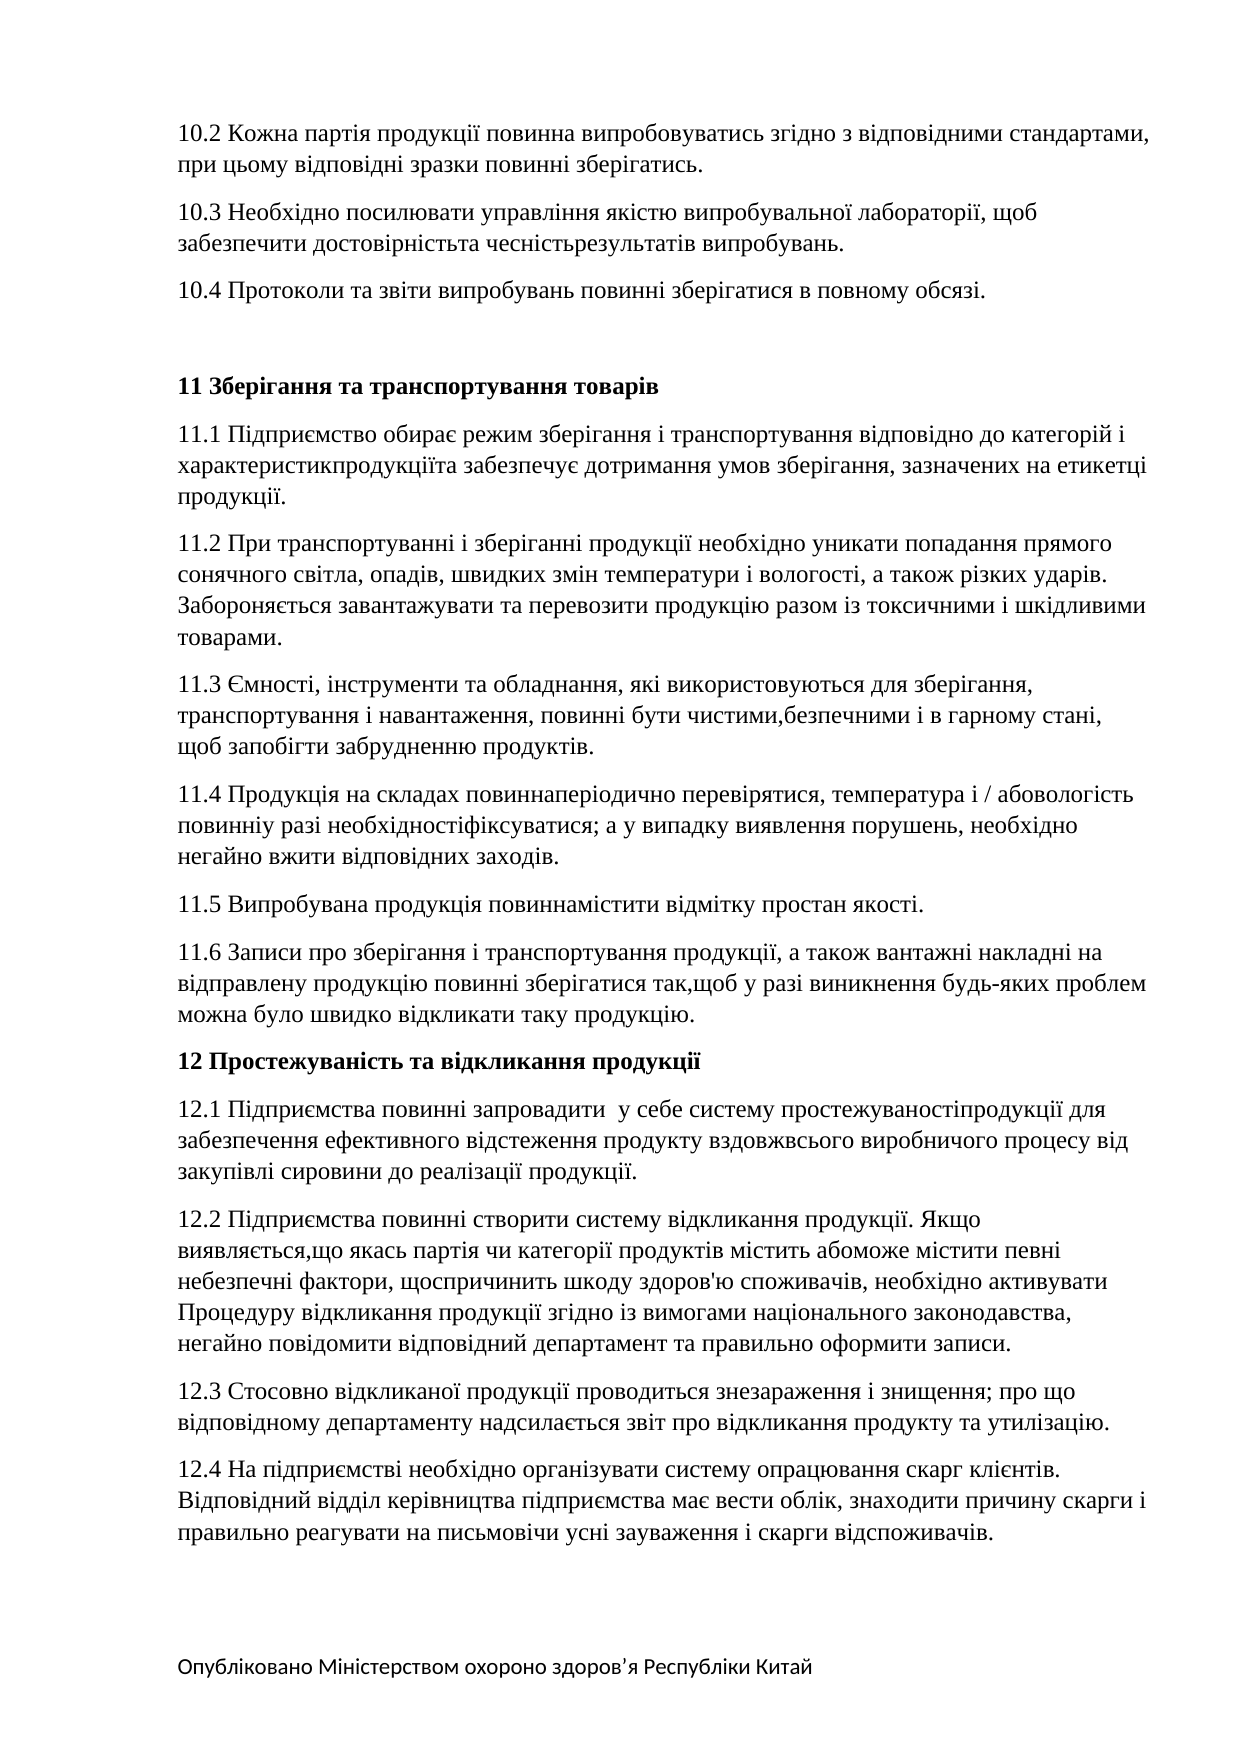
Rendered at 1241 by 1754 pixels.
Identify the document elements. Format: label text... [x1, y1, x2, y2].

text 11.2 При транспортуванні і зберіганні продукції необхідно уникати попадання прямого сонячного світла, опадів, швидких змін температури і вологості, а також різких ударів. Забороняється завантажувати та перевозити продукцію разом із токсичними і шкідливими товарами. [177, 528, 1152, 650]
text 11.3 Ємності, інструменти та обладнання, які використовуються для зберігання, транспортування і навантаження, повинні бути чистими,безпечними і в гарному стані, щоб запобігти забрудненню продуктів. [177, 669, 1152, 760]
text 12.2 Підприємства повинні створити систему відкликання продукції. Якщо виявляється,що якась партія чи категорії продуктів містить абоможе містити певні небезпечні фактори, щоспричинить шкоду здоров'ю споживачів, необхідно активувати Процедуру відкликання продукції згідно із вимогами національного законодавства, негайно повідомити відповідний департамент та правильно оформити записи. [177, 1204, 1152, 1357]
text 10.4 Протоколи та звіти випробувань повинні зберігатися в повному обсязі. [177, 276, 1152, 304]
text 11.5 Випробувана продукція повиннамістити відмітку простан якості. [177, 889, 1152, 918]
text 11.4 Продукція на складах повиннаперіодично перевірятися, температура і / абовологість повинніу разі необхідностіфіксуватися; а у випадку виявлення порушень, необхідно негайно вжити відповідних заходів. [177, 779, 1152, 870]
text 12.1 Підприємства повинні запровадити у себе систему простежуваностіпродукції для забезпечення ефективного відстеження продукту вздовжвсього виробничого процесу від закупівлі сировини до реалізації продукції. [177, 1094, 1152, 1185]
text 12.3 Стосовно відкликаної продукції проводиться знезараження і знищення; про що відповідному департаменту надсилається звіт про відкликання продукту та утилізацію. [177, 1376, 1152, 1436]
text 11 Зберігання та транспортування товарів [177, 371, 1152, 400]
text 11.6 Записи про зберігання і транспортування продукції, а також вантажні накладні на відправлену продукцію повинні зберігатися так,щоб у разі виникнення будь-яких проблем можна було швидко відкликати таку продукцію. [177, 937, 1152, 1027]
text 12.4 На підприємстві необхідно організувати систему опрацювання скарг клієнтів. Відповідний відділ керівництва підприємства має вести облік, знаходити причину скарги і правильно реагувати на письмовічи усні зауваження і скарги відспоживачів. [177, 1454, 1152, 1545]
text 12 Простежуваність та відкликання продукції [177, 1046, 1152, 1075]
text 10.2 Кожна партія продукції повинна випробовуватись згідно з відповідними стандартами, при цьому відповідні зразки повинні зберігатись. [177, 118, 1152, 178]
text 11.1 Підприємство обирає режим зберігання і транспортування відповідно до категорій і характеристикпродукціїта забезпечує дотримання умов зберігання, зазначених на етикетці продукції. [177, 419, 1152, 509]
text 10.3 Необхідно посилювати управління якістю випробувальної лабораторії, щоб забезпечити достовірністьта чесністьрезультатів випробувань. [177, 197, 1152, 257]
